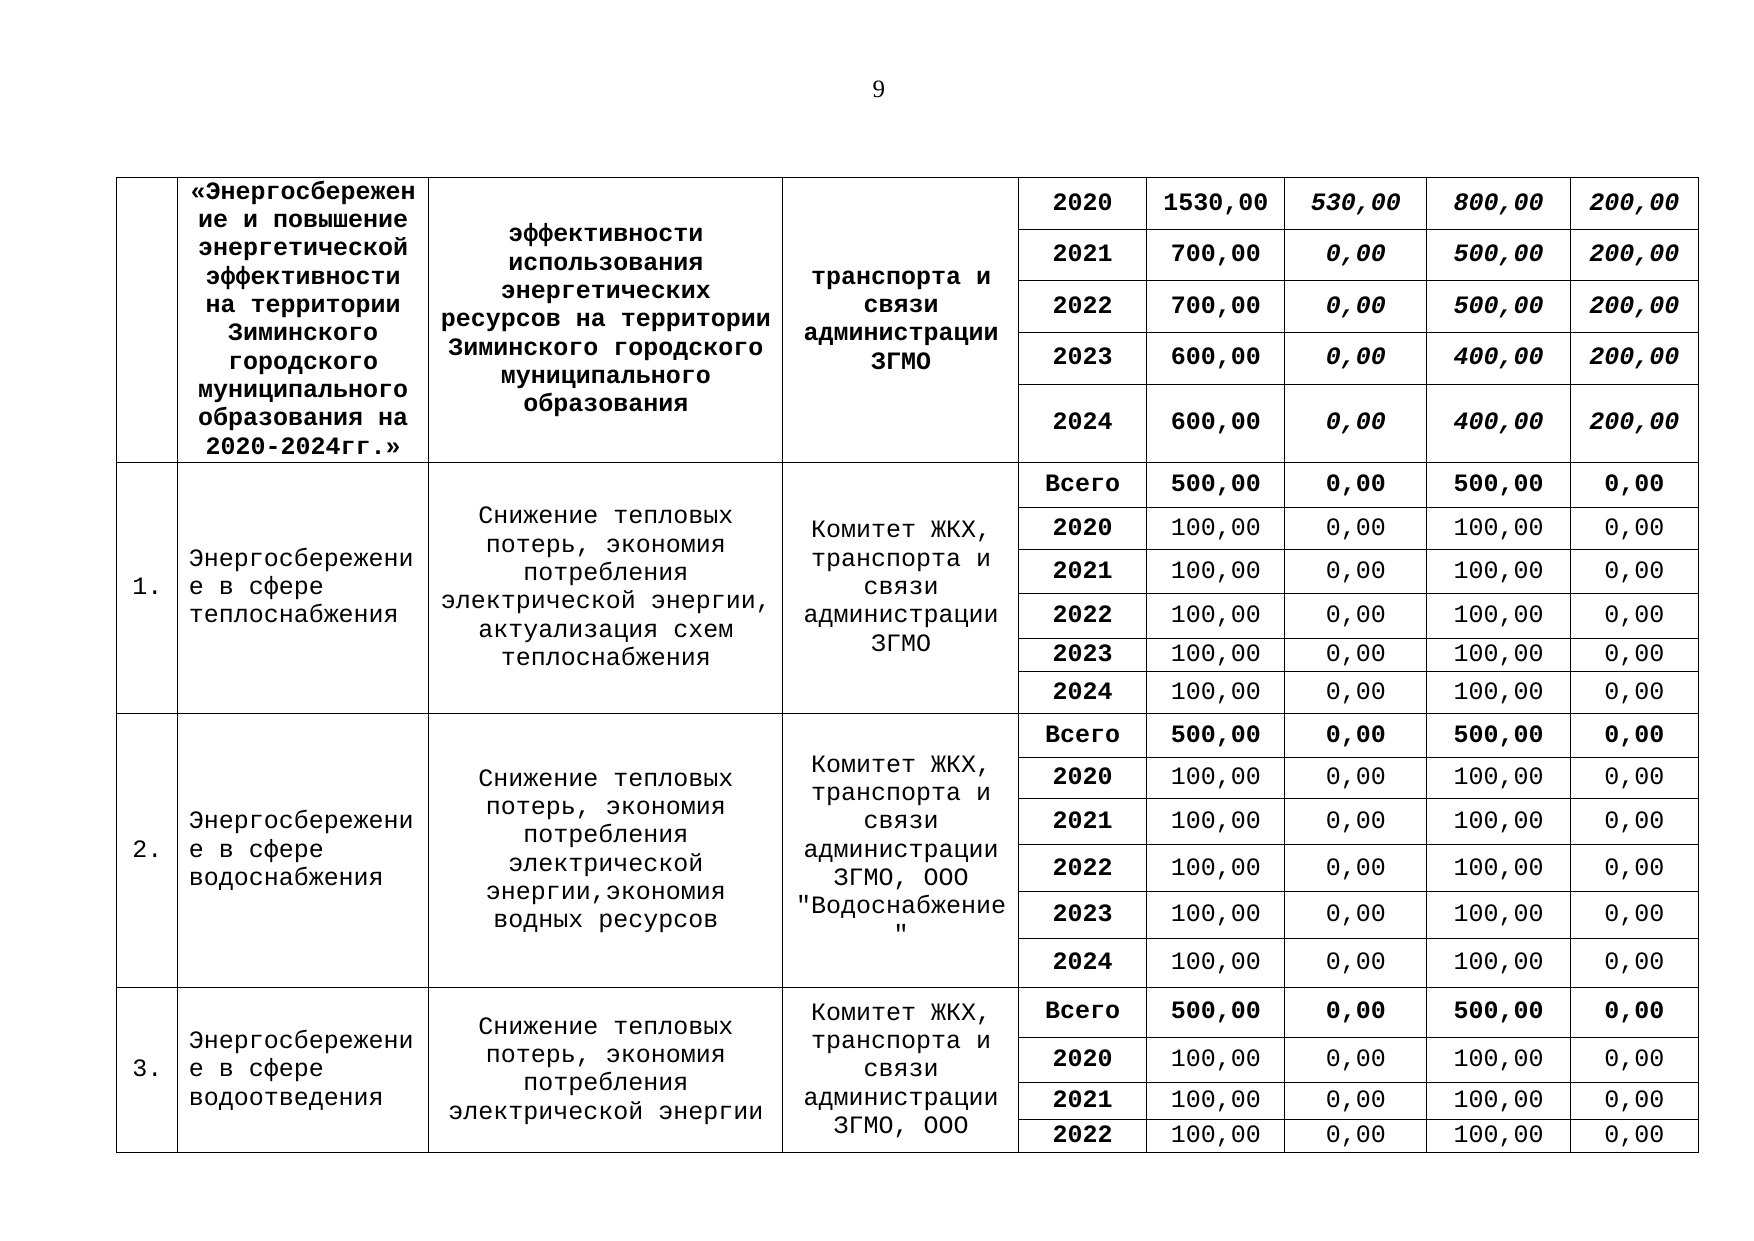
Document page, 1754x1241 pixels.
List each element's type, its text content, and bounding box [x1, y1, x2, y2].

table_cell 0,00 [1285, 385, 1426, 462]
table_cell 2023 [1019, 333, 1146, 383]
table_cell Снижение тепловых потерь, экономия потребления электрической энергии, актуализация схем теплоснабжения [429, 463, 782, 713]
table_cell 100,00 [1147, 939, 1284, 987]
table_cell 100,00 [1147, 550, 1284, 593]
table_cell 0,00 [1571, 672, 1698, 713]
table_cell 600,00 [1147, 385, 1284, 462]
table_cell 100,00 [1147, 845, 1284, 891]
table_cell 700,00 [1147, 230, 1284, 280]
table_cell 0,00 [1571, 508, 1698, 549]
table_cell 0,00 [1285, 230, 1426, 280]
table_cell Всего [1019, 714, 1146, 757]
table_cell 2023 [1019, 892, 1146, 938]
table_cell Всего [1019, 463, 1146, 507]
table_cell [117, 178, 177, 462]
table_cell 600,00 [1147, 333, 1284, 383]
table_cell 2021 [1019, 550, 1146, 593]
table_cell 530,00 [1285, 178, 1426, 229]
table_cell 0,00 [1285, 672, 1426, 713]
table_cell 0,00 [1285, 845, 1426, 891]
table_cell 2. [117, 714, 177, 987]
table_cell 100,00 [1427, 758, 1570, 797]
table_cell 100,00 [1147, 594, 1284, 638]
table_cell Снижение тепловых потерь, экономия потребления электрической энергии [429, 988, 782, 1152]
table_cell 0,00 [1571, 988, 1698, 1037]
table_cell 400,00 [1427, 385, 1570, 462]
table_cell 0,00 [1571, 845, 1698, 891]
table_cell 800,00 [1427, 178, 1570, 229]
table_cell 100,00 [1427, 799, 1570, 844]
table_cell 0,00 [1285, 281, 1426, 332]
table_cell 100,00 [1427, 1120, 1570, 1152]
table_cell 500,00 [1427, 463, 1570, 507]
table_cell 500,00 [1427, 281, 1570, 332]
table_cell 400,00 [1427, 333, 1570, 383]
table_cell Энергосбережение в сфере водоснабжения [178, 714, 428, 987]
table_cell 0,00 [1285, 1083, 1426, 1119]
table_cell 3. [117, 988, 177, 1152]
table_cell 100,00 [1427, 892, 1570, 938]
table_cell 100,00 [1147, 799, 1284, 844]
table_cell 100,00 [1147, 672, 1284, 713]
table_cell Энергосбережение в сфере теплоснабжения [178, 463, 428, 713]
table_cell 0,00 [1571, 1038, 1698, 1082]
table_cell 0,00 [1285, 1038, 1426, 1082]
table_cell Снижение тепловых потерь, экономия потребления электрической энергии,экономия водных ресурсов [429, 714, 782, 987]
table_cell 2021 [1019, 1083, 1146, 1119]
table_cell 2020 [1019, 508, 1146, 549]
table_cell Всего [1019, 988, 1146, 1037]
table_cell 0,00 [1571, 594, 1698, 638]
table_cell 500,00 [1147, 463, 1284, 507]
table_cell 0,00 [1285, 333, 1426, 383]
table_cell 0,00 [1571, 892, 1698, 938]
table_cell 0,00 [1285, 594, 1426, 638]
table_cell 0,00 [1285, 1120, 1426, 1152]
table_cell 0,00 [1285, 508, 1426, 549]
table_cell 100,00 [1147, 892, 1284, 938]
table_cell 100,00 [1427, 594, 1570, 638]
table_cell 100,00 [1427, 1038, 1570, 1082]
table_cell 0,00 [1571, 1083, 1698, 1119]
table_cell 200,00 [1571, 178, 1698, 229]
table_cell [178, 178, 428, 462]
table_cell Комитет ЖКХ, транспорта и связи администрации ЗГМО [783, 463, 1018, 713]
table_cell 0,00 [1571, 939, 1698, 987]
table_cell 0,00 [1571, 550, 1698, 593]
table_cell Комитет ЖКХ, транспорта и связи администрации ЗГМО, ООО "Сток-Сервис" [783, 988, 1018, 1152]
table_cell 200,00 [1571, 281, 1698, 332]
table_cell 100,00 [1147, 1120, 1284, 1152]
table_cell 100,00 [1427, 639, 1570, 671]
table_cell 0,00 [1571, 463, 1698, 507]
table_cell 0,00 [1285, 639, 1426, 671]
table_cell 100,00 [1147, 1038, 1284, 1082]
table_cell 0,00 [1571, 639, 1698, 671]
table_cell 2024 [1019, 385, 1146, 462]
table_cell 2021 [1019, 230, 1146, 280]
table_cell 100,00 [1147, 758, 1284, 797]
table_cell 2024 [1019, 672, 1146, 713]
table_cell 500,00 [1147, 714, 1284, 757]
table_cell 0,00 [1285, 758, 1426, 797]
table_cell 2022 [1019, 281, 1146, 332]
table_cell 2022 [1019, 594, 1146, 638]
table_cell 0,00 [1571, 714, 1698, 757]
table_cell 200,00 [1571, 333, 1698, 383]
table_cell 0,00 [1285, 714, 1426, 757]
table_cell 200,00 [1571, 385, 1698, 462]
table_cell Комитет ЖКХ, транспорта и связи администрации ЗГМО, ООО "Водоснабжение" [783, 714, 1018, 987]
table_cell 0,00 [1571, 1120, 1698, 1152]
table_cell 0,00 [1571, 799, 1698, 844]
table_cell 0,00 [1571, 758, 1698, 797]
table_cell 500,00 [1427, 714, 1570, 757]
table_cell 100,00 [1427, 550, 1570, 593]
table_cell 0,00 [1285, 463, 1426, 507]
table_cell 0,00 [1285, 892, 1426, 938]
table_cell 500,00 [1427, 230, 1570, 280]
table_cell 100,00 [1427, 1083, 1570, 1119]
table_cell 0,00 [1285, 799, 1426, 844]
table_cell 1. [117, 463, 177, 713]
table_cell 500,00 [1147, 988, 1284, 1037]
table_cell 2020 [1019, 1038, 1146, 1082]
table_cell 200,00 [1571, 230, 1698, 280]
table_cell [783, 178, 1018, 462]
table_cell 0,00 [1285, 988, 1426, 1037]
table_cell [429, 178, 782, 462]
table_cell 2022 [1019, 1120, 1146, 1152]
table_cell 2020 [1019, 178, 1146, 229]
table_cell Энергосбережение в сфере водоотведения [178, 988, 428, 1152]
table_cell 0,00 [1285, 939, 1426, 987]
table_cell 100,00 [1427, 939, 1570, 987]
table_cell 2024 [1019, 939, 1146, 987]
table_cell 100,00 [1147, 508, 1284, 549]
table_cell 2021 [1019, 799, 1146, 844]
table_cell 100,00 [1427, 508, 1570, 549]
table_cell 100,00 [1427, 672, 1570, 713]
table_cell 100,00 [1427, 845, 1570, 891]
table_cell 1530,00 [1147, 178, 1284, 229]
table_cell 2022 [1019, 845, 1146, 891]
table_cell 2023 [1019, 639, 1146, 671]
table_cell 0,00 [1285, 550, 1426, 593]
table_cell 100,00 [1147, 639, 1284, 671]
table_cell 700,00 [1147, 281, 1284, 332]
table_cell 2020 [1019, 758, 1146, 797]
table_cell 100,00 [1147, 1083, 1284, 1119]
table_cell 500,00 [1427, 988, 1570, 1037]
